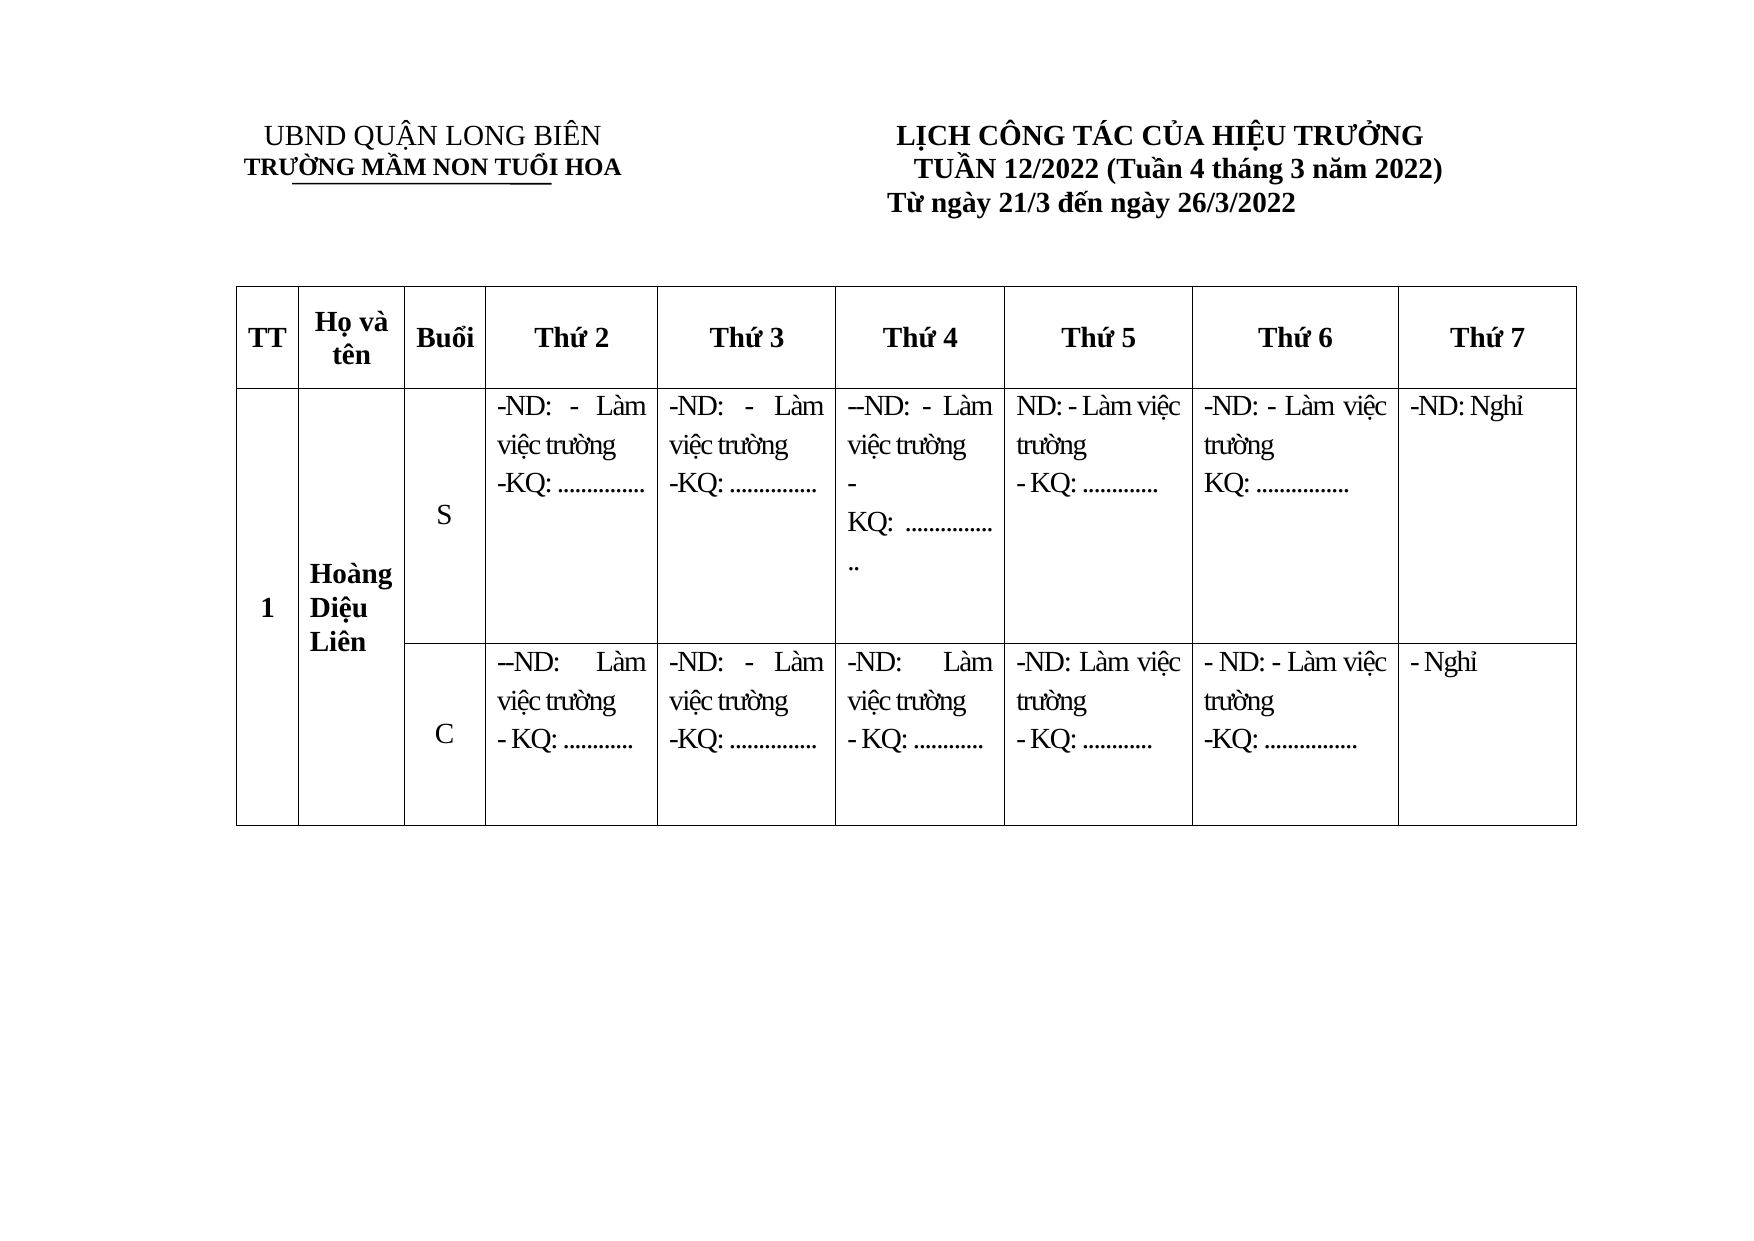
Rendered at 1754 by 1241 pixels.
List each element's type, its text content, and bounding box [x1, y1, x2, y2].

table_cell -ND: - Làm việc trường -KQ: ............... [658, 389, 835, 643]
table_cell -ND: Nghỉ [1399, 389, 1576, 643]
table_header Thứ 7 [1399, 287, 1576, 387]
table_cell - Nghỉ [1399, 644, 1576, 825]
table_header Họ và tên [299, 287, 404, 387]
table_cell ND: - Làm việc trường - KQ: ............. [1005, 389, 1192, 643]
table_header Thứ 5 [1005, 287, 1192, 387]
table_header Thứ 2 [486, 287, 657, 387]
table_header UBND QUẬN LONG BIÊN TRƯỜNG MẦM NON TUỔI HOA [179, 118, 686, 252]
table_cell S [405, 389, 485, 643]
table_cell Hoàng Diệu Liên [299, 389, 404, 825]
table_header Thứ 6 [1193, 287, 1398, 387]
table_cell --ND: - Làm việc trường - KQ: ................. [836, 389, 1004, 643]
table_header Thứ 4 [836, 287, 1004, 387]
table_cell --ND: Làm việc trường - KQ: ............ [486, 644, 657, 825]
table_header TT [237, 287, 298, 387]
table_cell -ND: Làm việc trường - KQ: ............ [836, 644, 1004, 825]
table_cell -ND: - Làm việc trường -KQ: ............... [486, 389, 657, 643]
table_header Thứ 3 [658, 287, 835, 387]
table_cell -ND: Làm việc trường - KQ: ............ [1005, 644, 1192, 825]
table_header LỊCH CÔNG TÁC CỦA HIỆU TRƯỞNG TUẦN 12/2022 (Tuần 4 tháng 3 năm 2022) Từ ngày 21/3 đến ngày 26/3/2022 [686, 118, 1634, 252]
table_cell -ND: - Làm việc trường -KQ: ............... [658, 644, 835, 825]
table_cell C [405, 644, 485, 825]
table_cell -ND: - Làm việc trường KQ: ................ [1193, 389, 1398, 643]
table_cell - ND: - Làm việc trường -KQ: ................ [1193, 644, 1398, 825]
table_cell 1 [237, 389, 298, 825]
table_header Buổi [405, 287, 485, 387]
